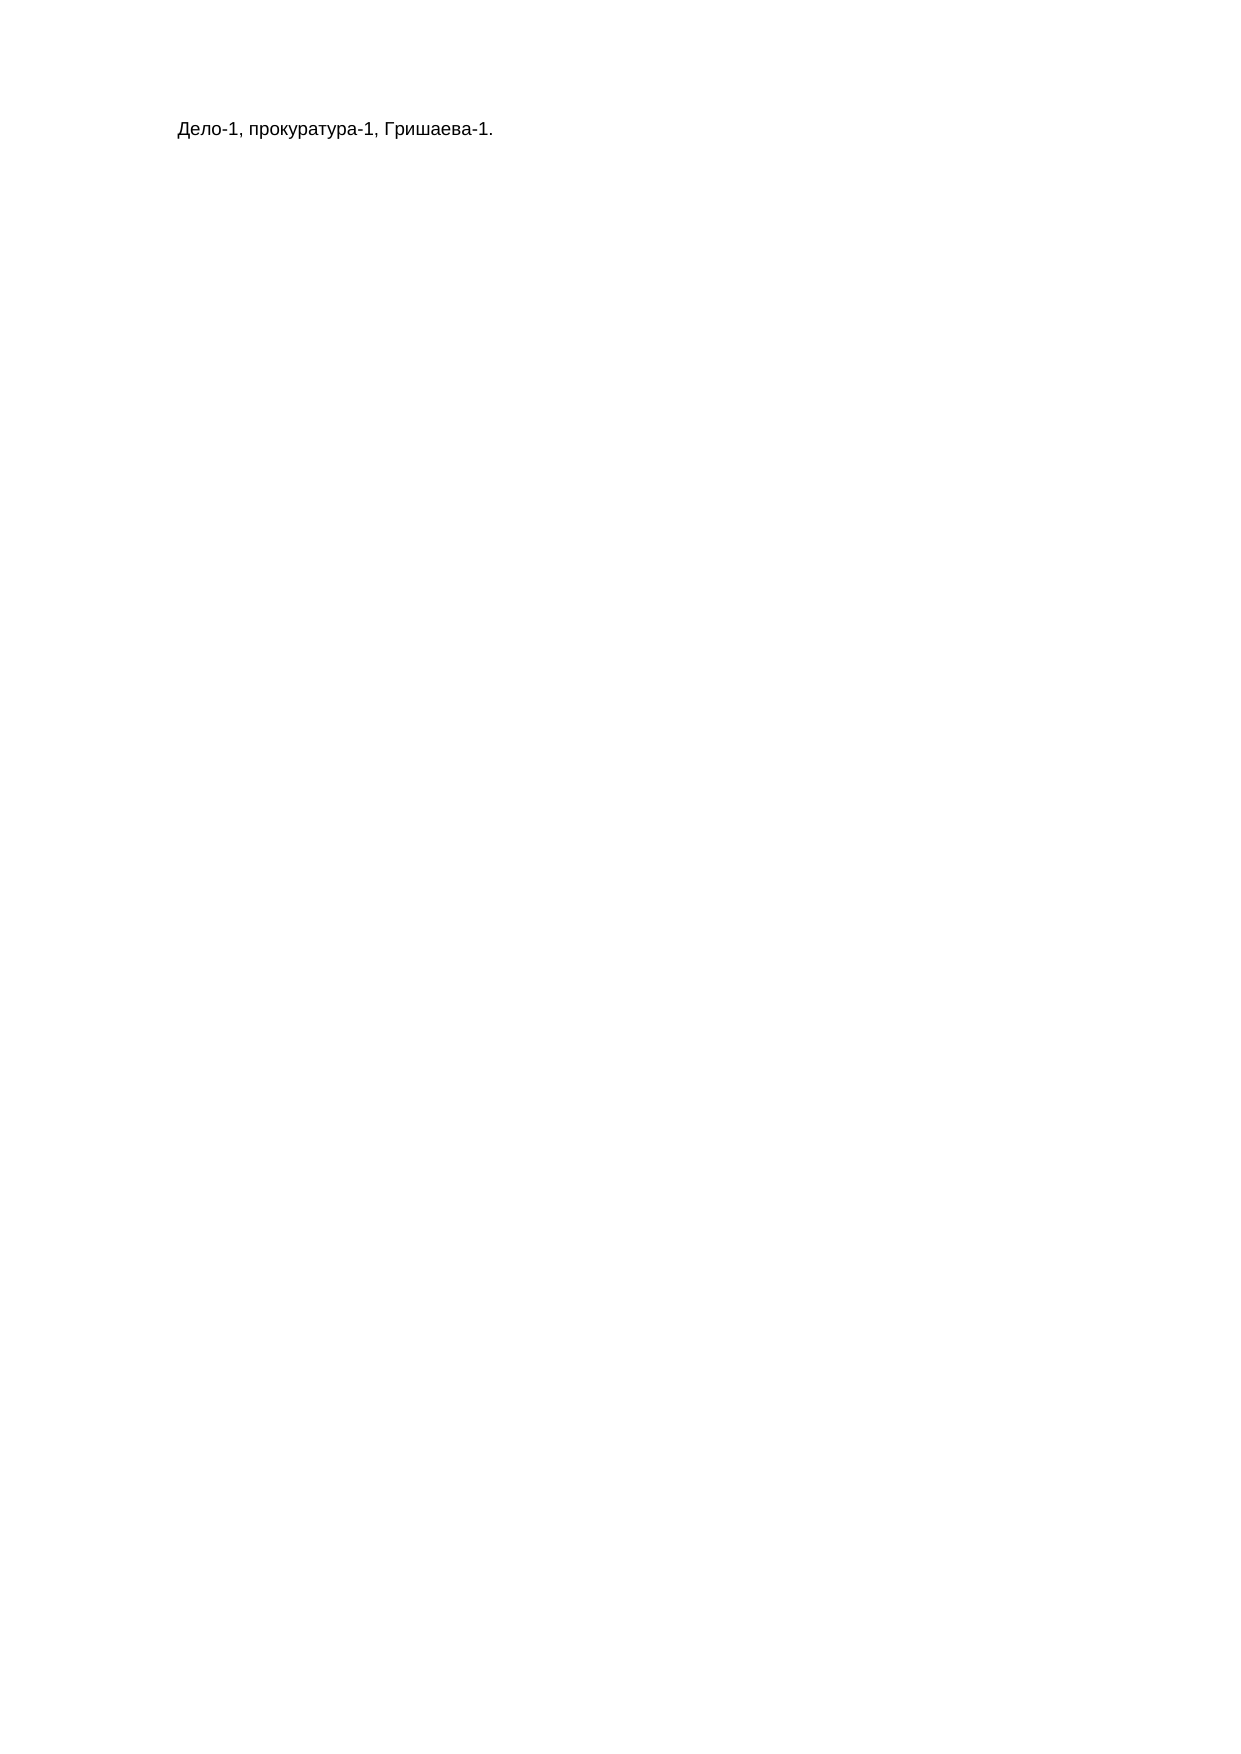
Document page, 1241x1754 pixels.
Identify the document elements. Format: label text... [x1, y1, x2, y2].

text Дело-1, прокуратура-1, Гришаева-1. [177, 118, 1152, 140]
